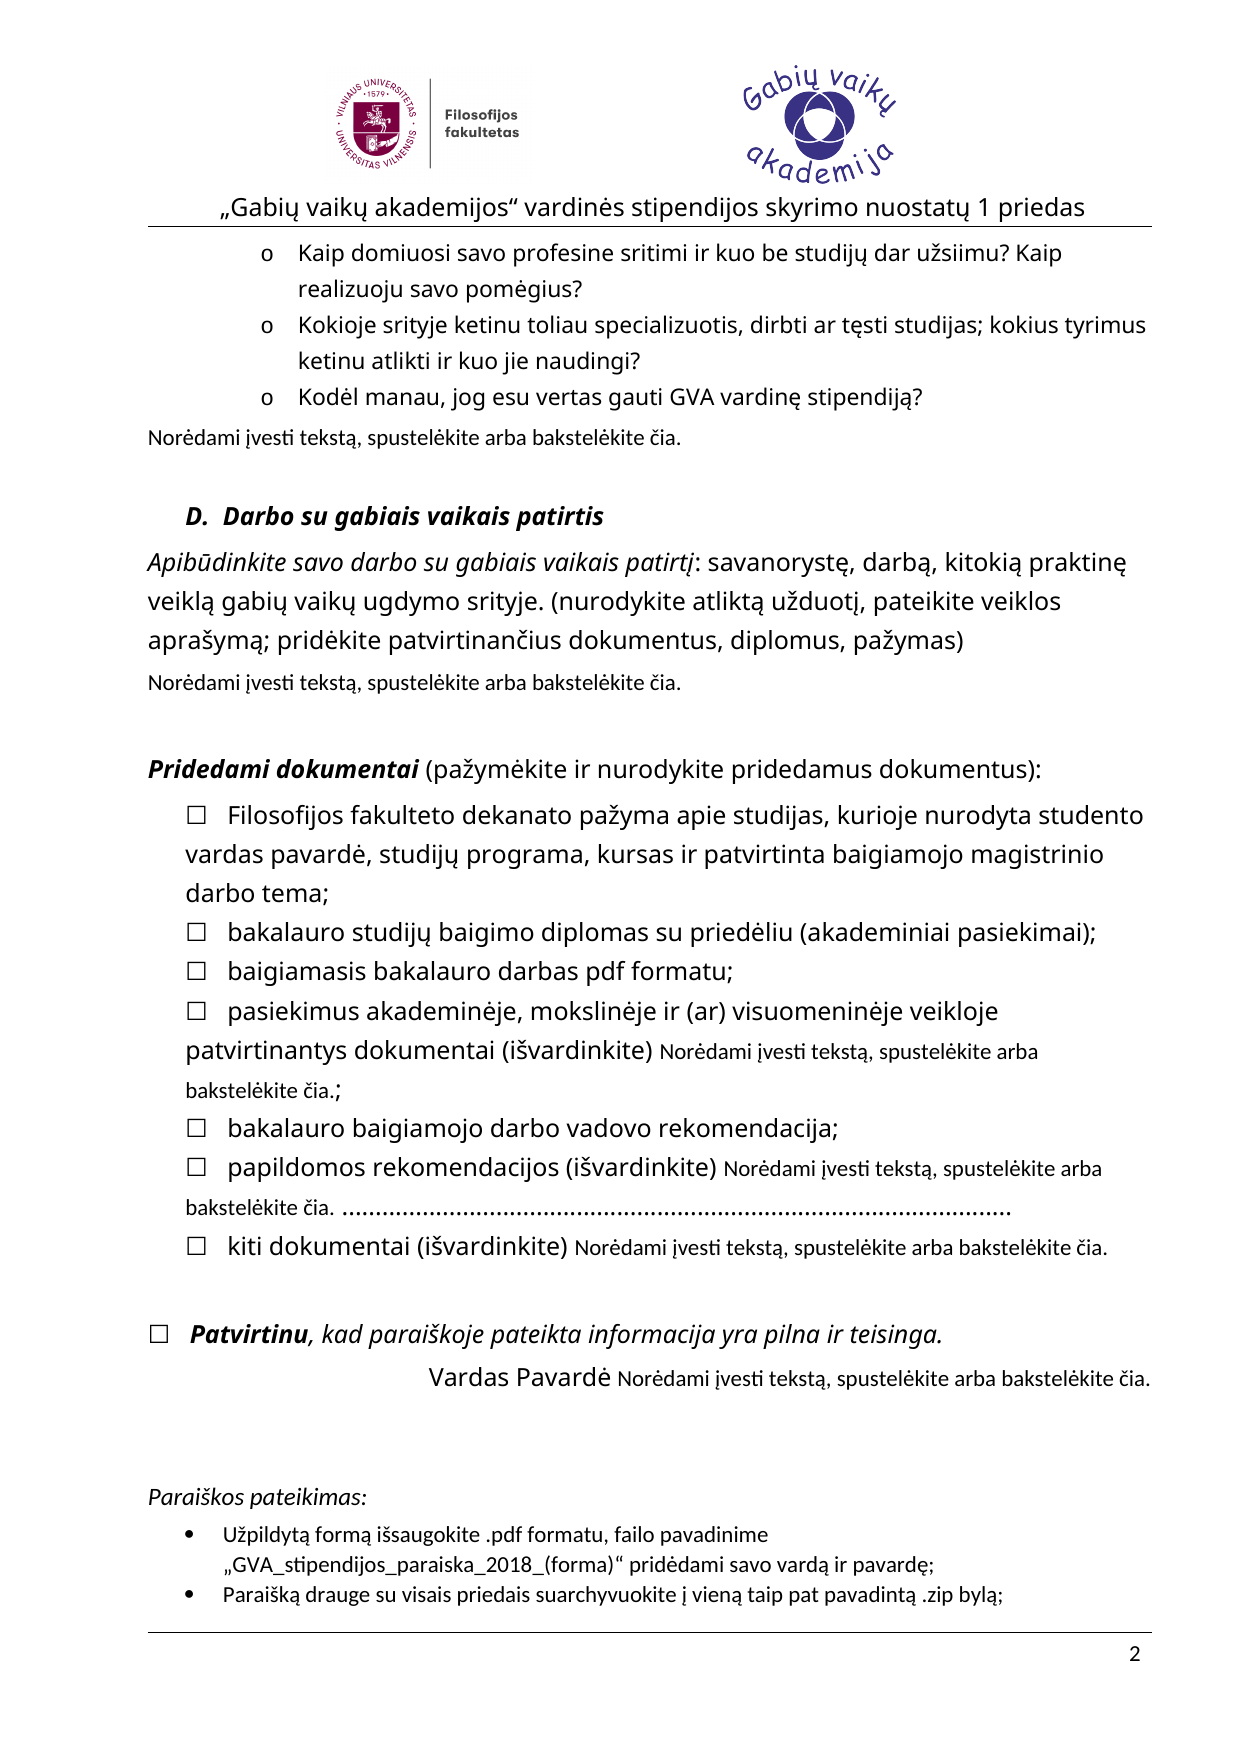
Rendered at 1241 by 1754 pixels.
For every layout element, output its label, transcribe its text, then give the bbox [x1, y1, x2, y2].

list Filosofijos fakulteto dekanato pažyma apie studijas, kurioje nurodyta studento vardas pavardė, studijų programa, kursas ir patvirtinta baigiamojo magistrinio darbo tema; [185, 797, 1152, 910]
list papildomos rekomendacijos (išvardinkite) .................................................................................................... [185, 1150, 1152, 1223]
list bakalauro baigiamojo darbo vadovo rekomendacija; [185, 1111, 1152, 1145]
list bakalauro studijų baigimo diplomas su priedėliu (akademiniai pasiekimai); [185, 915, 1152, 949]
list Paraišką drauge su visais priedais suarchyvuokite į vieną taip pat pavadintą .zip bylą; [185, 1581, 1152, 1608]
list Užpildytą formą išsaugokite .pdf formatu, failo pavadinime „GVA_stipendijos_paraiska_2018_(forma)“ pridėdami savo vardą ir pavardę; [185, 1520, 1152, 1578]
text Vardas Pavardė [148, 1359, 1152, 1394]
picture [743, 65, 896, 184]
list Kokioje srityje ketinu toliau specializuotis, dirbti ar tęsti studijas; kokius tyrimus ketinu atlikti ir kuo jie naudingi? [260, 309, 1152, 376]
picture [323, 65, 534, 184]
list baigiamasis bakalauro darbas pdf formatu; [185, 954, 1152, 988]
list Darbo su gabiais vaikais patirtis [185, 499, 1152, 533]
list Kodėl manau, jog esu vertas gauti GVA vardinę stipendiją? [260, 381, 1152, 412]
text Paraiškos pateikimas: [148, 1481, 1152, 1511]
text Pridedami dokumentai (pažymėkite ir nurodykite pridedamus dokumentus): [148, 752, 1152, 786]
list pasiekimus akademinėje, mokslinėje ir (ar) visuomeninėje veikloje patvirtinantys dokumentai (išvardinkite) ; [185, 993, 1152, 1106]
list Kaip domiuosi savo profesine sritimi ir kuo be studijų dar užsiimu? Kaip realizuoju savo pomėgius? [260, 237, 1152, 304]
text Apibūdinkite savo darbo su gabiais vaikais patirtį: savanorystę, darbą, kitokią praktinę veiklą gabių vaikų ugdymo srityje. (nurodykite atliktą užduotį, pateikite veiklos aprašymą; pridėkite patvirtinančius dokumentus, diplomus, pažymas) [148, 544, 1152, 657]
text Patvirtinu, kad paraiškoje pateikta informacija yra pilna ir teisinga. [148, 1317, 1152, 1351]
list kiti dokumentai (išvardinkite) [185, 1228, 1152, 1262]
